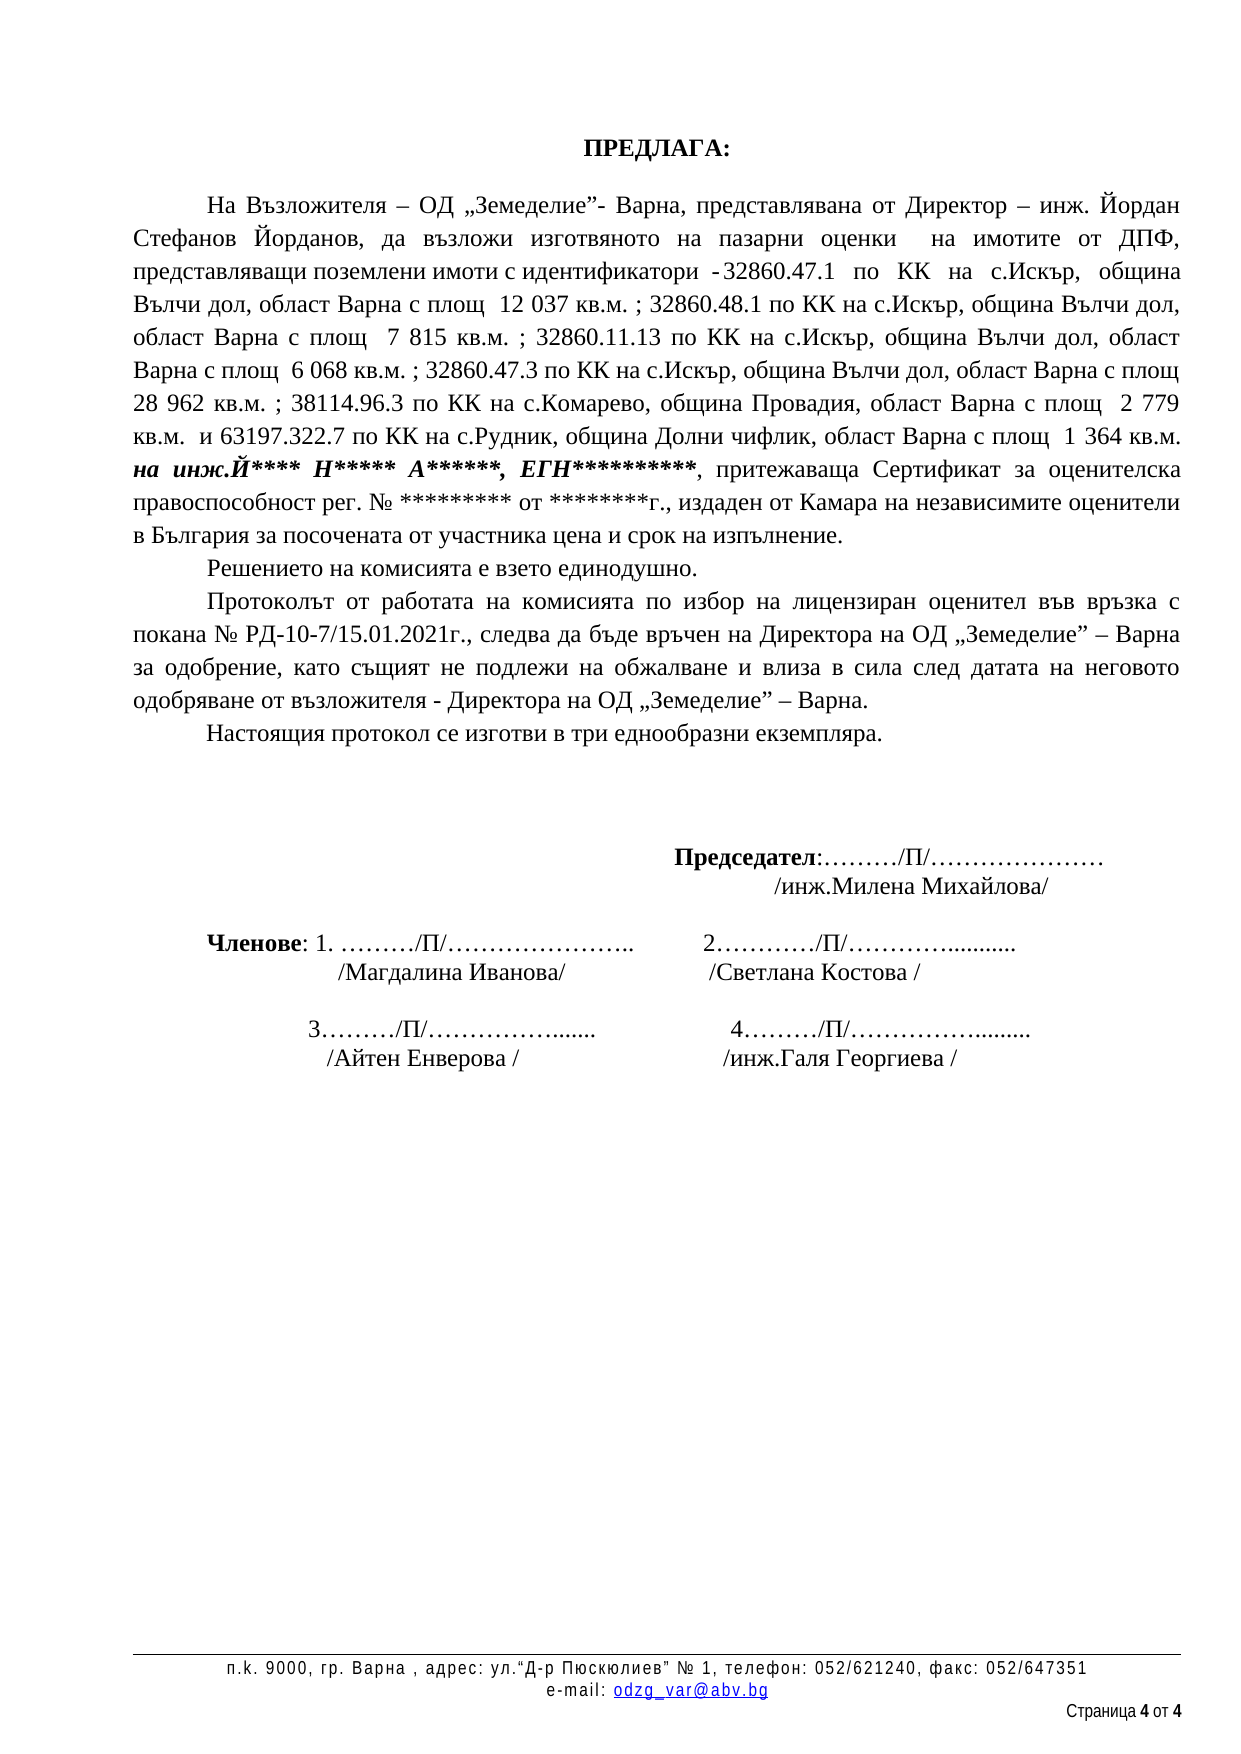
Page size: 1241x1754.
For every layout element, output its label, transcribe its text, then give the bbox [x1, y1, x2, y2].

text /Магдалина Иванова/ /Светлана Костова / [133, 957, 1181, 986]
text /инж.Милена Михайлова/ [133, 871, 1181, 899]
text Членове: 1. ………/П/………………….. 2…………/П/…………........... [133, 928, 1181, 957]
text ПРЕДЛАГА: [133, 133, 1181, 161]
text На Възложителя – ОД „Земеделие”- Варна, представлявана от Директор – инж. Йордан Стефанов Йорданов, да възложи изготвяното на пазарни оценки на имотите от ДПФ, представляващи поземлени имоти с идентификатори - 32860.47.1 по КК на с.Искър, община Вълчи дол, област Варна с площ 12 037 кв.м. ; 32860.48.1 по КК на с.Искър, община Вълчи дол, област Варна с площ 7 815 кв.м. ; 32860.11.13 по КК на с.Искър, община Вълчи дол, област Варна с площ 6 068 кв.м. ; 32860.47.3 по КК на с.Искър, община Вълчи дол, област Варна с площ 28 962 кв.м. ; 38114.96.3 по КК на с.Комарево, община Провадия, област Варна с площ 2 779 кв.м. и 63197.322.7 по КК на с.Рудник, община Долни чифлик, област Варна с площ 1 364 кв.м. на инж.Й**** Н***** А******, ЕГН**********, притежаваща Сертификат за оценителска правоспособност рег. № ********* от ********г., издаден от Камара на независимите оценители в България за посочената от участника цена и срок на изпълнение. [133, 190, 1181, 549]
text Председател:………/П/………………… [649, 842, 1181, 871]
text /Айтен Енверова / /инж.Галя Георгиева / [133, 1043, 1240, 1072]
text Протоколът от работата на комисията по избор на лицензиран оценител във връзка с покана № РД-10-7/15.01.2021г., следва да бъде връчен на Директора на ОД „Земеделие” – Варна за одобрение, като същият не подлежи на обжалване и влиза в сила след датата на неговото одобряване от възложителя - Директора на ОД „Земеделие” – Варна. [133, 586, 1181, 714]
text Настоящия протокол се изготви в три еднообразни екземпляра. [143, 718, 1179, 747]
text 3………/П/……………....... 4………/П/……………......... [133, 1014, 1240, 1043]
text Решението на комисията е взето единодушно. [133, 553, 1181, 582]
